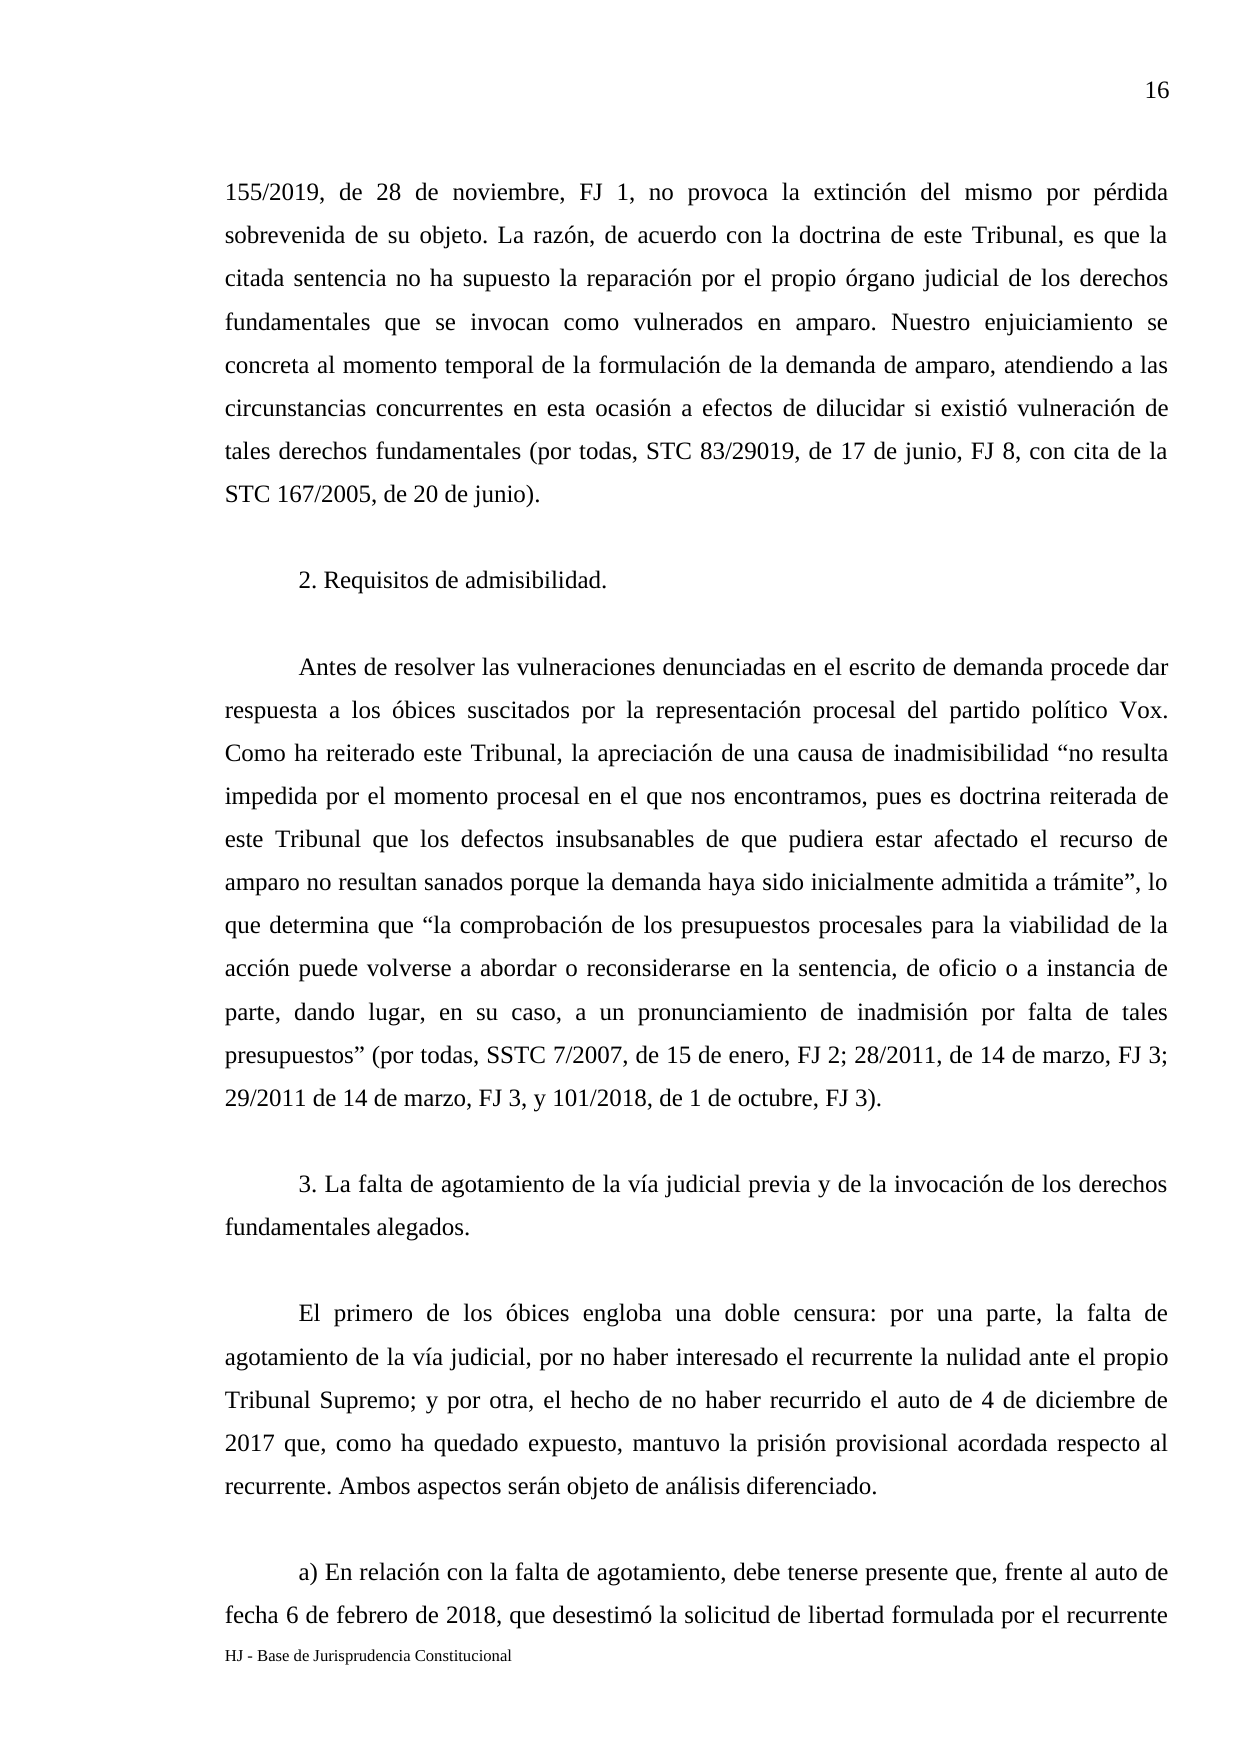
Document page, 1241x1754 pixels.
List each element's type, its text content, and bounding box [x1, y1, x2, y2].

text 3. La falta de agotamiento de la vía judicial previa y de la invocación de los derechos fundamentales alegados. [224, 1169, 1169, 1241]
text Antes de resolver las vulneraciones denunciadas en el escrito de demanda procede dar respuesta a los óbices suscitados por la representación procesal del partido político Vox. Como ha reiterado este Tribunal, la apreciación de una causa de inadmisibilidad “no resulta impedida por el momento procesal en el que nos encontramos, pues es doctrina reiterada de este Tribunal que los defectos insubsanables de que pudiera estar afectado el recurso de amparo no resultan sanados porque la demanda haya sido inicialmente admitida a trámite”, lo que determina que “la comprobación de los presupuestos procesales para la viabilidad de la acción puede volverse a abordar o reconsiderarse en la sentencia, de oficio o a instancia de parte, dando lugar, en su caso, a un pronunciamiento de inadmisión por falta de tales presupuestos” (por todas, SSTC 7/2007, de 15 de enero, FJ 2; 28/2011, de 14 de marzo, FJ 3; 29/2011 de 14 de marzo, FJ 3, y 101/2018, de 1 de octubre, FJ 3). [224, 652, 1169, 1112]
text 2. Requisitos de admisibilidad. [224, 565, 1169, 594]
text El primero de los óbices engloba una doble censura: por una parte, la falta de agotamiento de la vía judicial, por no haber interesado el recurrente la nulidad ante el propio Tribunal Supremo; y por otra, el hecho de no haber recurrido el auto de 4 de diciembre de 2017 que, como ha quedado expuesto, mantuvo la prisión provisional acordada respecto al recurrente. Ambos aspectos serán objeto de análisis diferenciado. [224, 1298, 1169, 1500]
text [224, 1557, 1169, 1629]
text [224, 177, 1169, 508]
